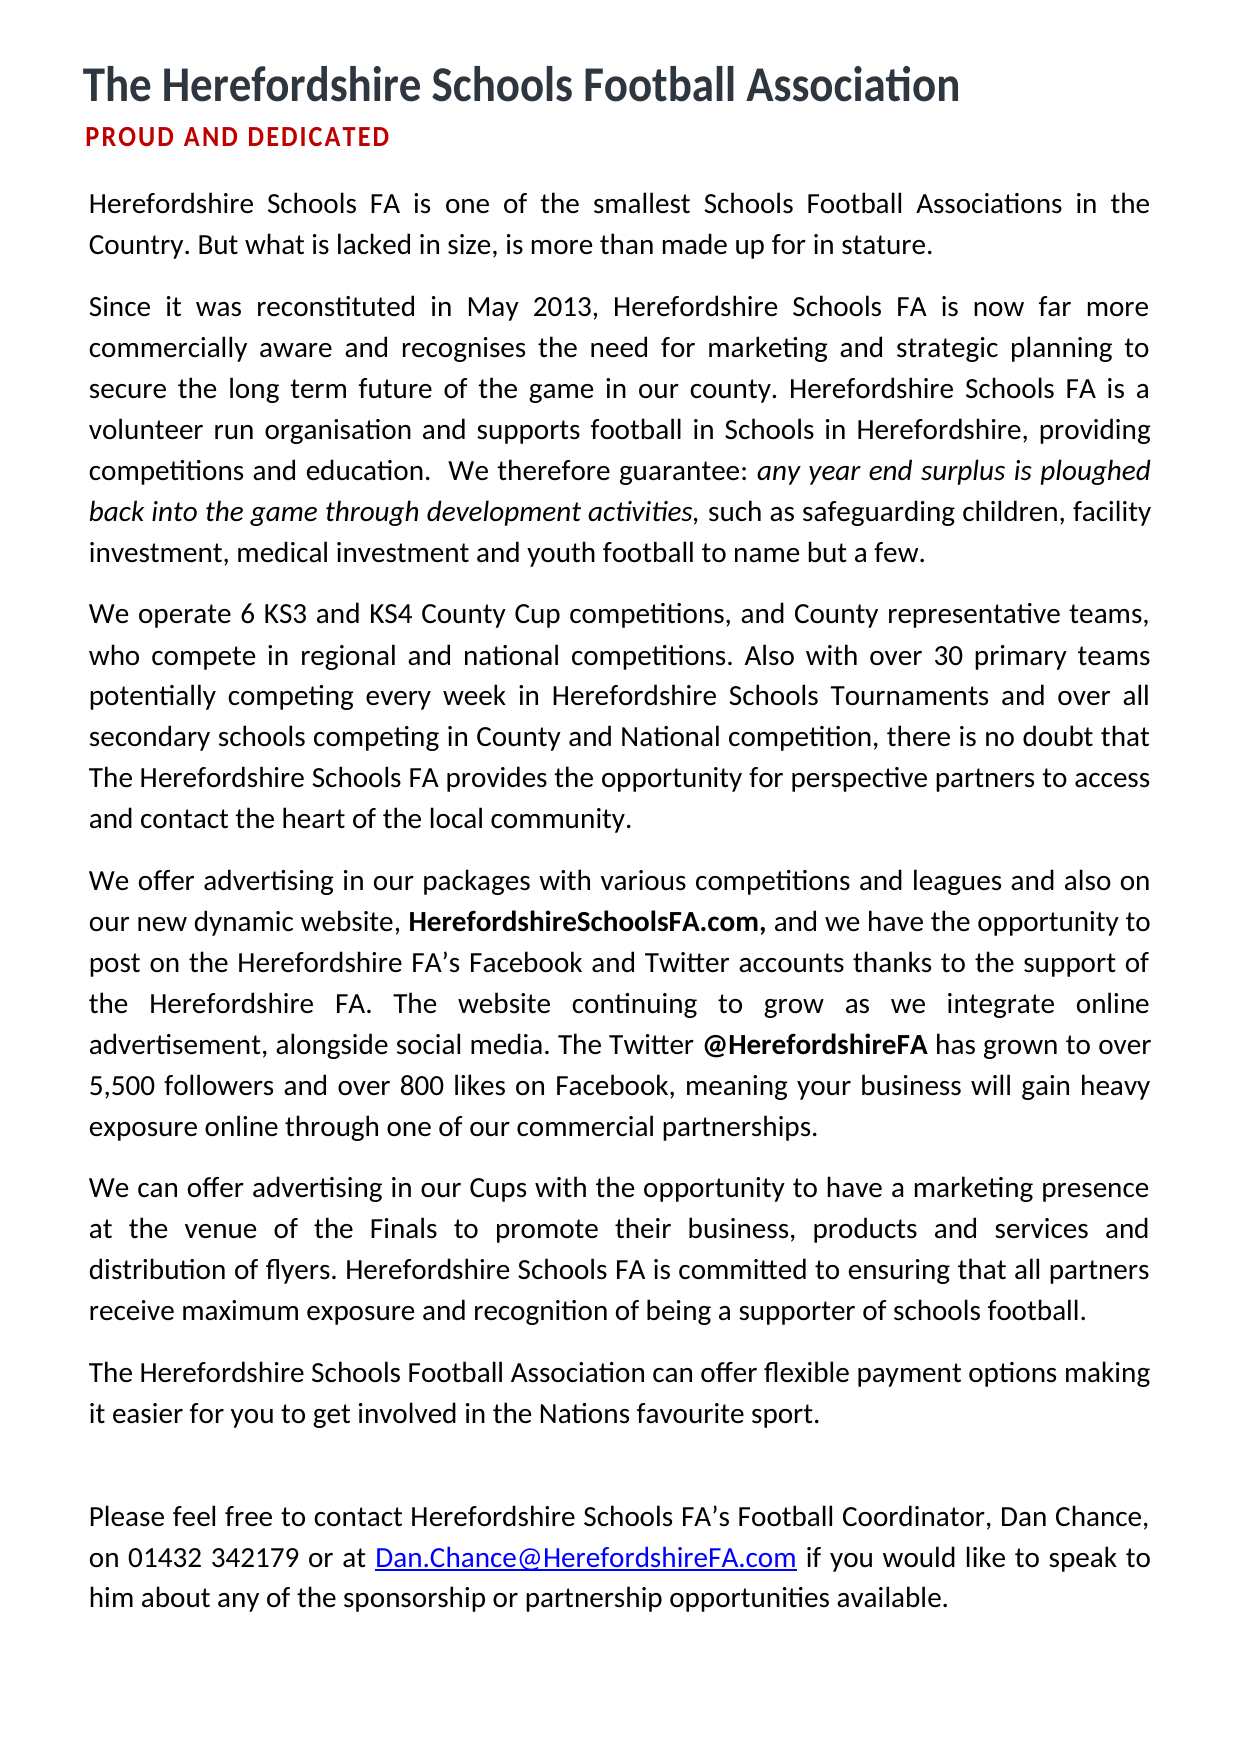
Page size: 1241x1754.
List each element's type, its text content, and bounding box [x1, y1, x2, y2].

text We operate 6 KS3 and KS4 County Cup competitions, and County representative teams, who compete in regional and national competitions. Also with over 30 primary teams potentially competing every week in Herefordshire Schools Tournaments and over all secondary schools competing in County and National competition, there is no doubt that The Herefordshire Schools FA provides the opportunity for perspective partners to access and contact the heart of the local community. [89, 596, 1152, 836]
text Since it was reconstituted in May 2013, Herefordshire Schools FA is now far more commercially aware and recognises the need for marketing and strategic planning to secure the long term future of the game in our county. Herefordshire Schools FA is a volunteer run organisation and supports football in Schools in Herefordshire, providing competitions and education. We therefore guarantee: any year end surplus is ploughed back into the game through development activities, such as safeguarding children, facility investment, medical investment and youth football to name but a few. [89, 288, 1152, 569]
text We offer advertising in our packages with various competitions and leagues and also on our new dynamic website, HerefordshireSchoolsFA.com, and we have the opportunity to post on the Herefordshire FA’s Facebook and Twitter accounts thanks to the support of the Herefordshire FA. The website continuing to grow as we integrate online advertisement, alongside social media. The Twitter @HerefordshireFA has grown to over 5,500 followers and over 800 likes on Facebook, meaning your business will gain heavy exposure online through one of our commercial partnerships. [89, 862, 1152, 1143]
text Herefordshire Schools FA is one of the smallest Schools Football Associations in the Country. But what is lacked in size, is more than made up for in stature. [89, 186, 1152, 262]
text We can offer advertising in our Cups with the opportunity to have a marketing presence at the venue of the Finals to promote their business, products and services and distribution of flyers. Herefordshire Schools FA is committed to ensuring that all partners receive maximum exposure and recognition of being a supporter of schools football. [89, 1169, 1152, 1328]
text The Herefordshire Schools Football Association can offer flexible payment options making it easier for you to get involved in the Nations favourite sport. [89, 1354, 1152, 1431]
text Please feel free to contact Herefordshire Schools FA’s Football Coordinator, Dan Chance, on 01432 342179 or at Dan.Chance@HerefordshireFA.com if you would like to speak to him about any of the sponsorship or partnership opportunities available. [89, 1457, 1152, 1615]
